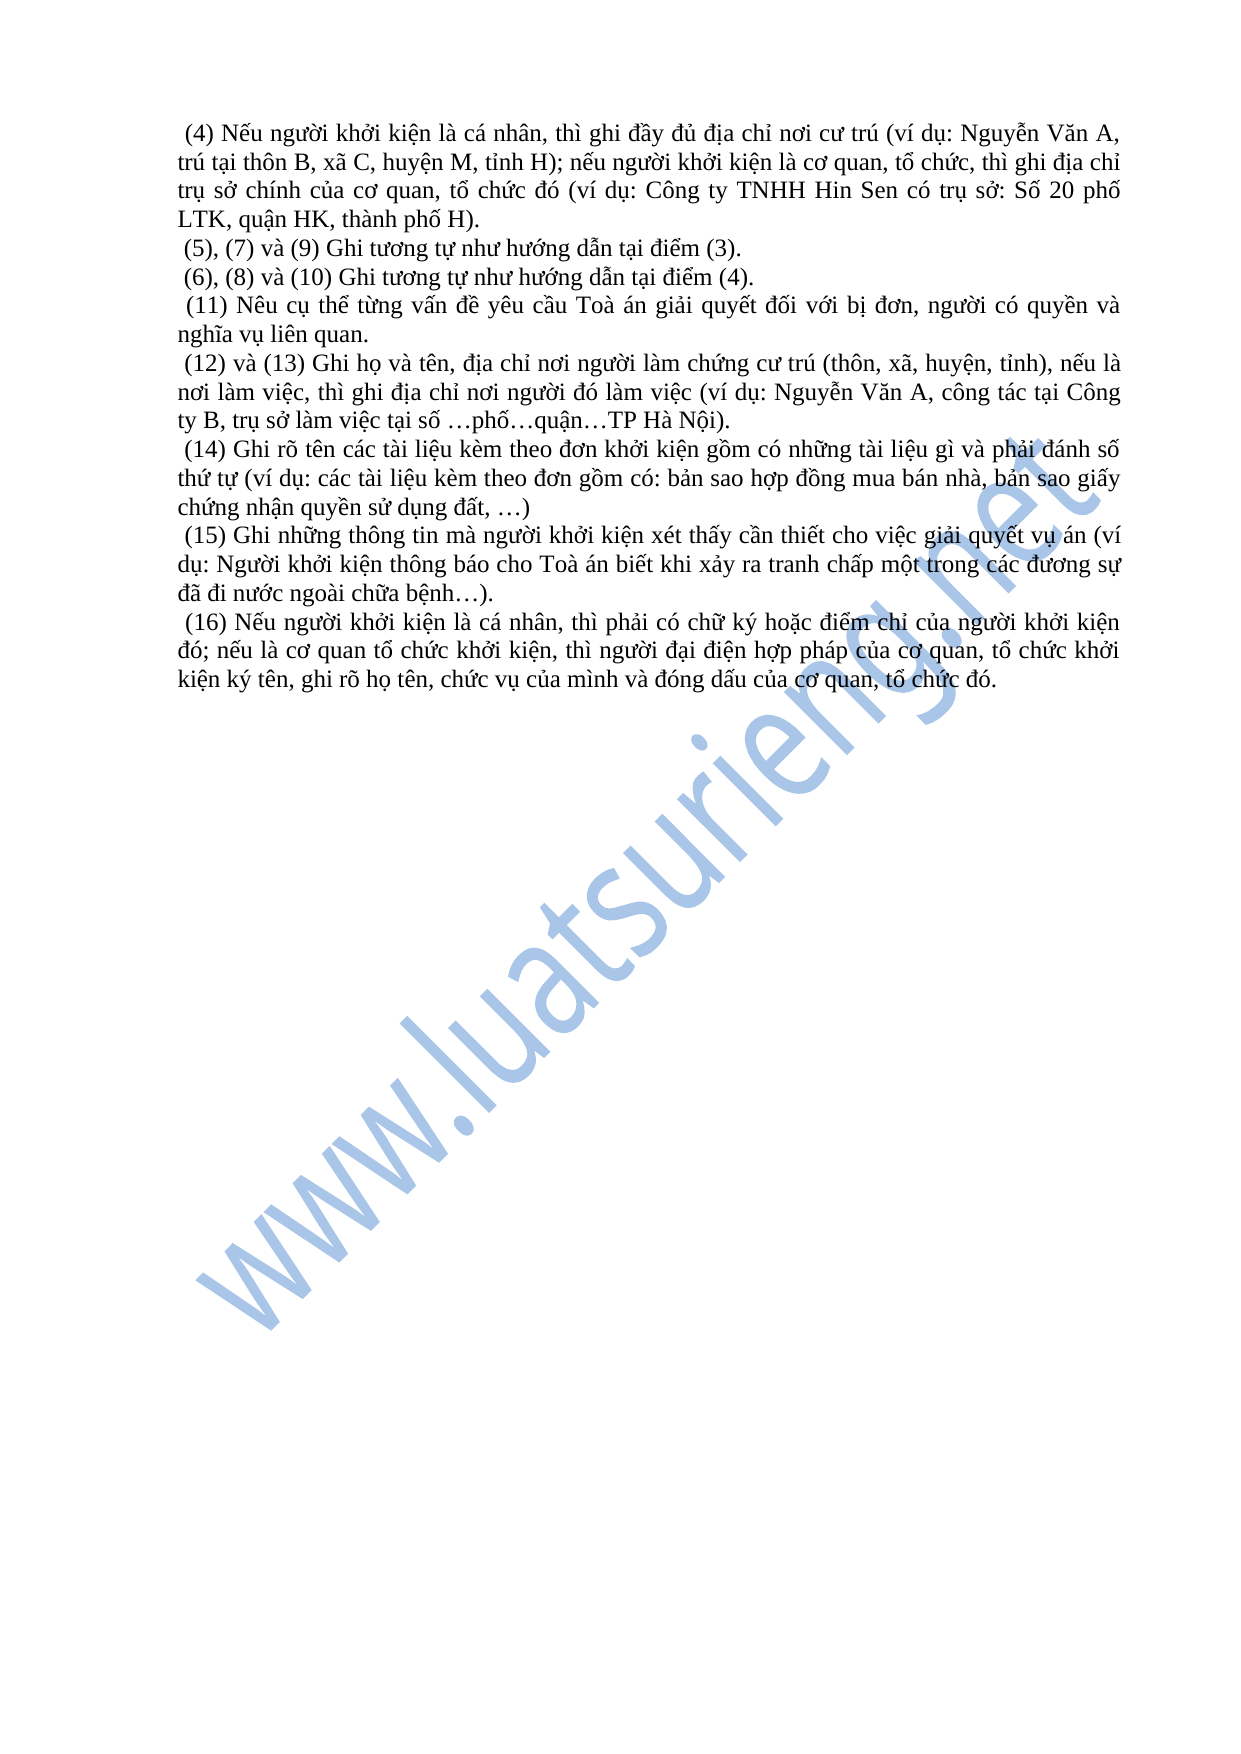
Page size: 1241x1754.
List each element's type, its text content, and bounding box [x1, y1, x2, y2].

text (15) Ghi những thông tin mà người khởi kiện xét thấy cần thiết cho việc giải quyết vụ án (ví dụ: Người khởi kiện thông báo cho Toà án biết khi xảy ra tranh chấp một trong các đương sự đã đi nước ngoài chữa bệnh…). [177, 521, 1122, 607]
text (16) Nếu người khởi kiện là cá nhân, thì phải có chữ ký hoặc điểm chỉ của người khởi kiện đó; nếu là cơ quan tổ chức khởi kiện, thì người đại điện hợp pháp của cơ quan, tổ chức khởi kiện ký tên, ghi rõ họ tên, chức vụ của mình và đóng dấu của cơ quan, tổ chức đó. [177, 607, 1122, 693]
text (5), (7) và (9) Ghi tương tự như hướng dẫn tại điểm (3). [177, 233, 1122, 262]
text (6), (8) và (10) Ghi tương tự như hướng dẫn tại điểm (4). [177, 262, 1122, 291]
text (12) và (13) Ghi họ và tên, địa chỉ nơi người làm chứng cư trú (thôn, xã, huyện, tỉnh), nếu là nơi làm việc, thì ghi địa chỉ nơi người đó làm việc (ví dụ: Nguyễn Văn A, công tác tại Công ty B, trụ sở làm việc tại số …phố…quận…TP Hà Nội). [177, 348, 1122, 434]
text (14) Ghi rõ tên các tài liệu kèm theo đơn khởi kiện gồm có những tài liệu gì và phải đánh số thứ tự (ví dụ: các tài liệu kèm theo đơn gồm có: bản sao hợp đồng mua bán nhà, bản sao giấy chứng nhận quyền sử dụng đất, …) [177, 434, 1122, 521]
text (4) Nếu người khởi kiện là cá nhân, thì ghi đầy đủ địa chỉ nơi cư trú (ví dụ: Nguyễn Văn A, trú tại thôn B, xã C, huyện M, tỉnh H); nếu người khởi kiện là cơ quan, tổ chức, thì ghi địa chỉ trụ sở chính của cơ quan, tổ chức đó (ví dụ: Công ty TNHH Hin Sen có trụ sở: Số 20 phố LTK, quận HK, thành phố H). [177, 118, 1122, 233]
text (11) Nêu cụ thể từng vấn đề yêu cầu Toà án giải quyết đối với bị đơn, người có quyền và nghĩa vụ liên quan. [177, 291, 1122, 348]
